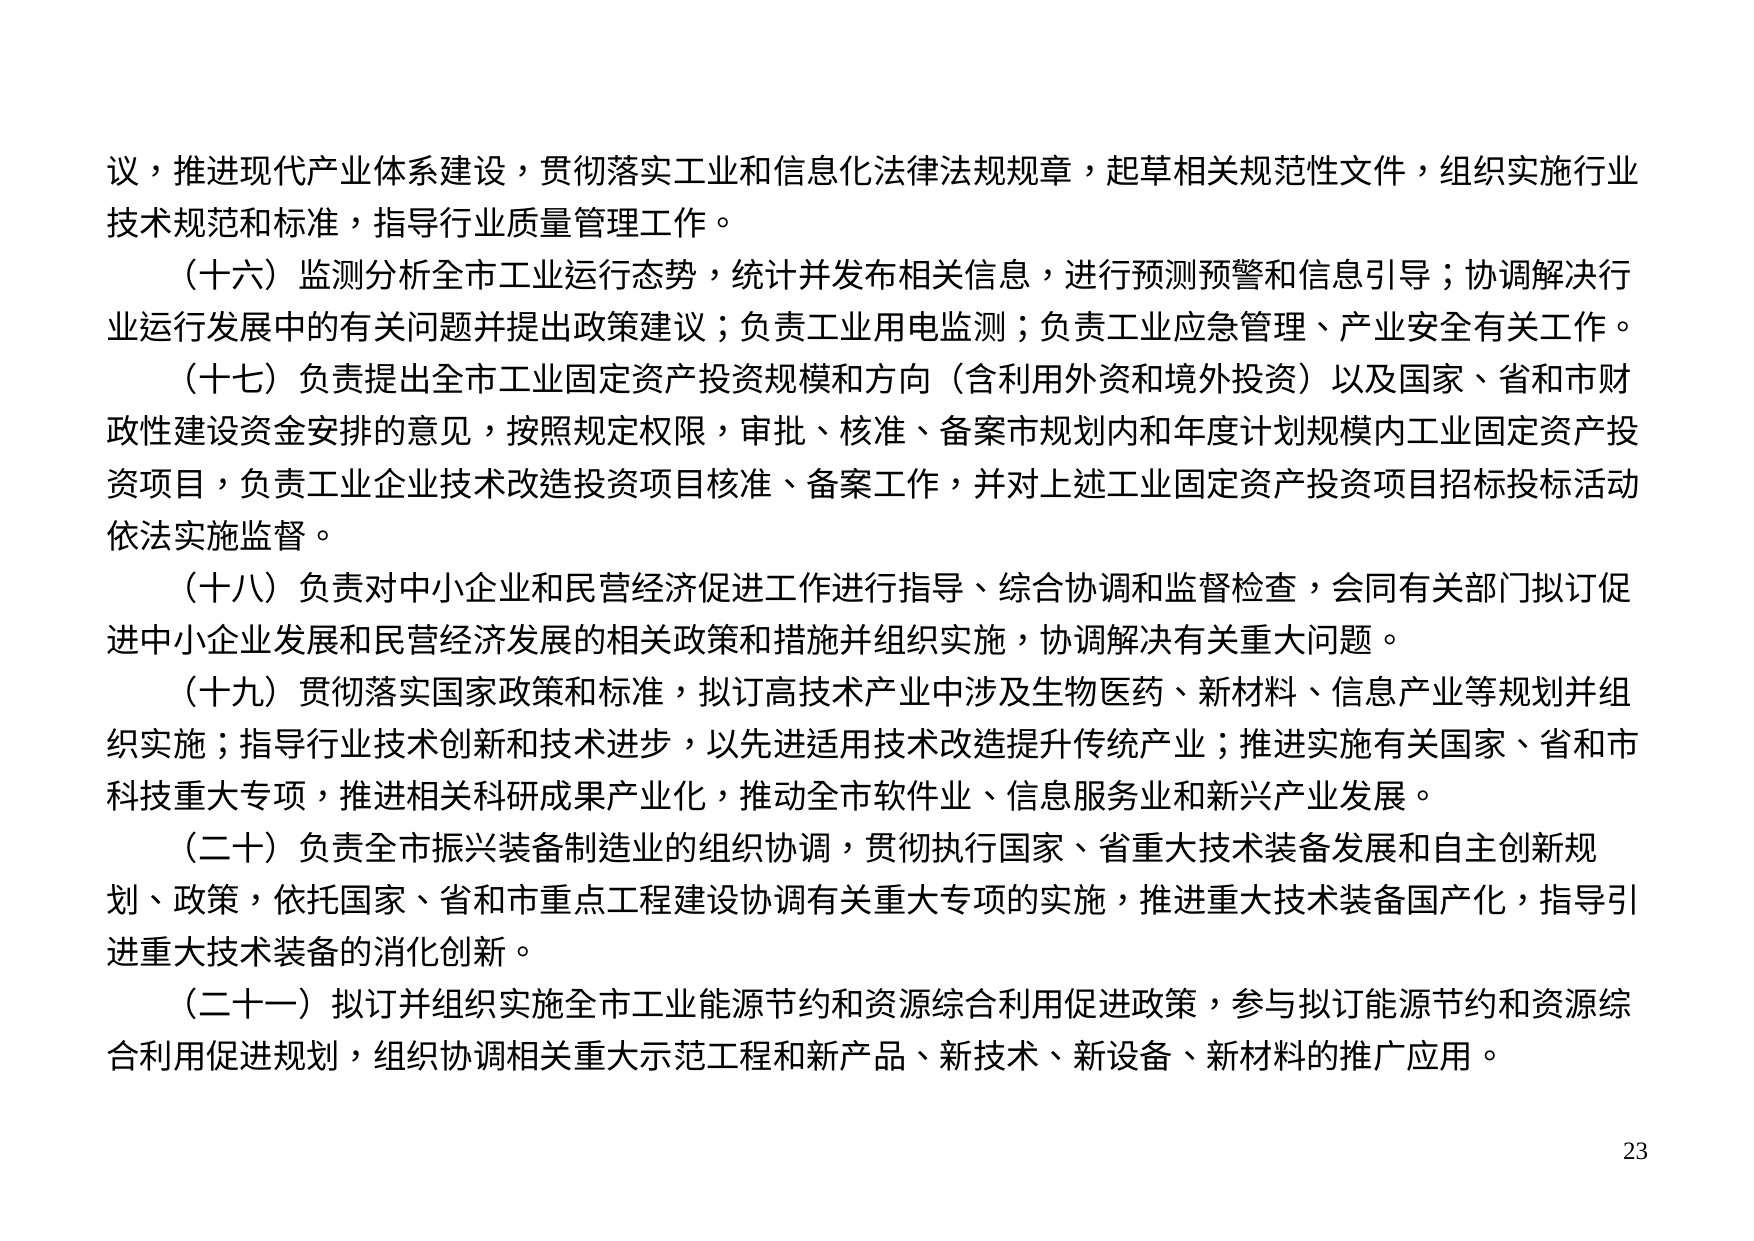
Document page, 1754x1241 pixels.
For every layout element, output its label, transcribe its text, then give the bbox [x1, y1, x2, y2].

text （十七）负责提出全市工业固定资产投资规模和方向（含利用外资和境外投资）以及国家、省和市财政性建设资金安排的意见，按照规定权限，审批、核准、备案市规划内和年度计划规模内工业固定资产投资项目，负责工业企业技术改造投资项目核准、备案工作，并对上述工业固定资产投资项目招标投标活动依法实施监督。 [106, 350, 1648, 558]
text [106, 142, 1648, 246]
text （二十一）拟订并组织实施全市工业能源节约和资源综合利用促进政策，参与拟订能源节约和资源综合利用促进规划，组织协调相关重大示范工程和新产品、新技术、新设备、新材料的推广应用。 [106, 975, 1648, 1079]
text （十六）监测分析全市工业运行态势，统计并发布相关信息，进行预测预警和信息引导；协调解决行业运行发展中的有关问题并提出政策建议；负责工业用电监测；负责工业应急管理、产业安全有关工作。 [106, 246, 1648, 350]
text （十九）贯彻落实国家政策和标准，拟订高技术产业中涉及生物医药、新材料、信息产业等规划并组织实施；指导行业技术创新和技术进步，以先进适用技术改造提升传统产业；推进实施有关国家、省和市科技重大专项，推进相关科研成果产业化，推动全市软件业、信息服务业和新兴产业发展。 [106, 663, 1648, 819]
text （十八）负责对中小企业和民营经济促进工作进行指导、综合协调和监督检查，会同有关部门拟订促进中小企业发展和民营经济发展的相关政策和措施并组织实施，协调解决有关重大问题。 [106, 558, 1648, 663]
text （二十）负责全市振兴装备制造业的组织协调，贯彻执行国家、省重大技术装备发展和自主创新规划、政策，依托国家、省和市重点工程建设协调有关重大专项的实施，推进重大技术装备国产化，指导引进重大技术装备的消化创新。 [106, 819, 1648, 975]
